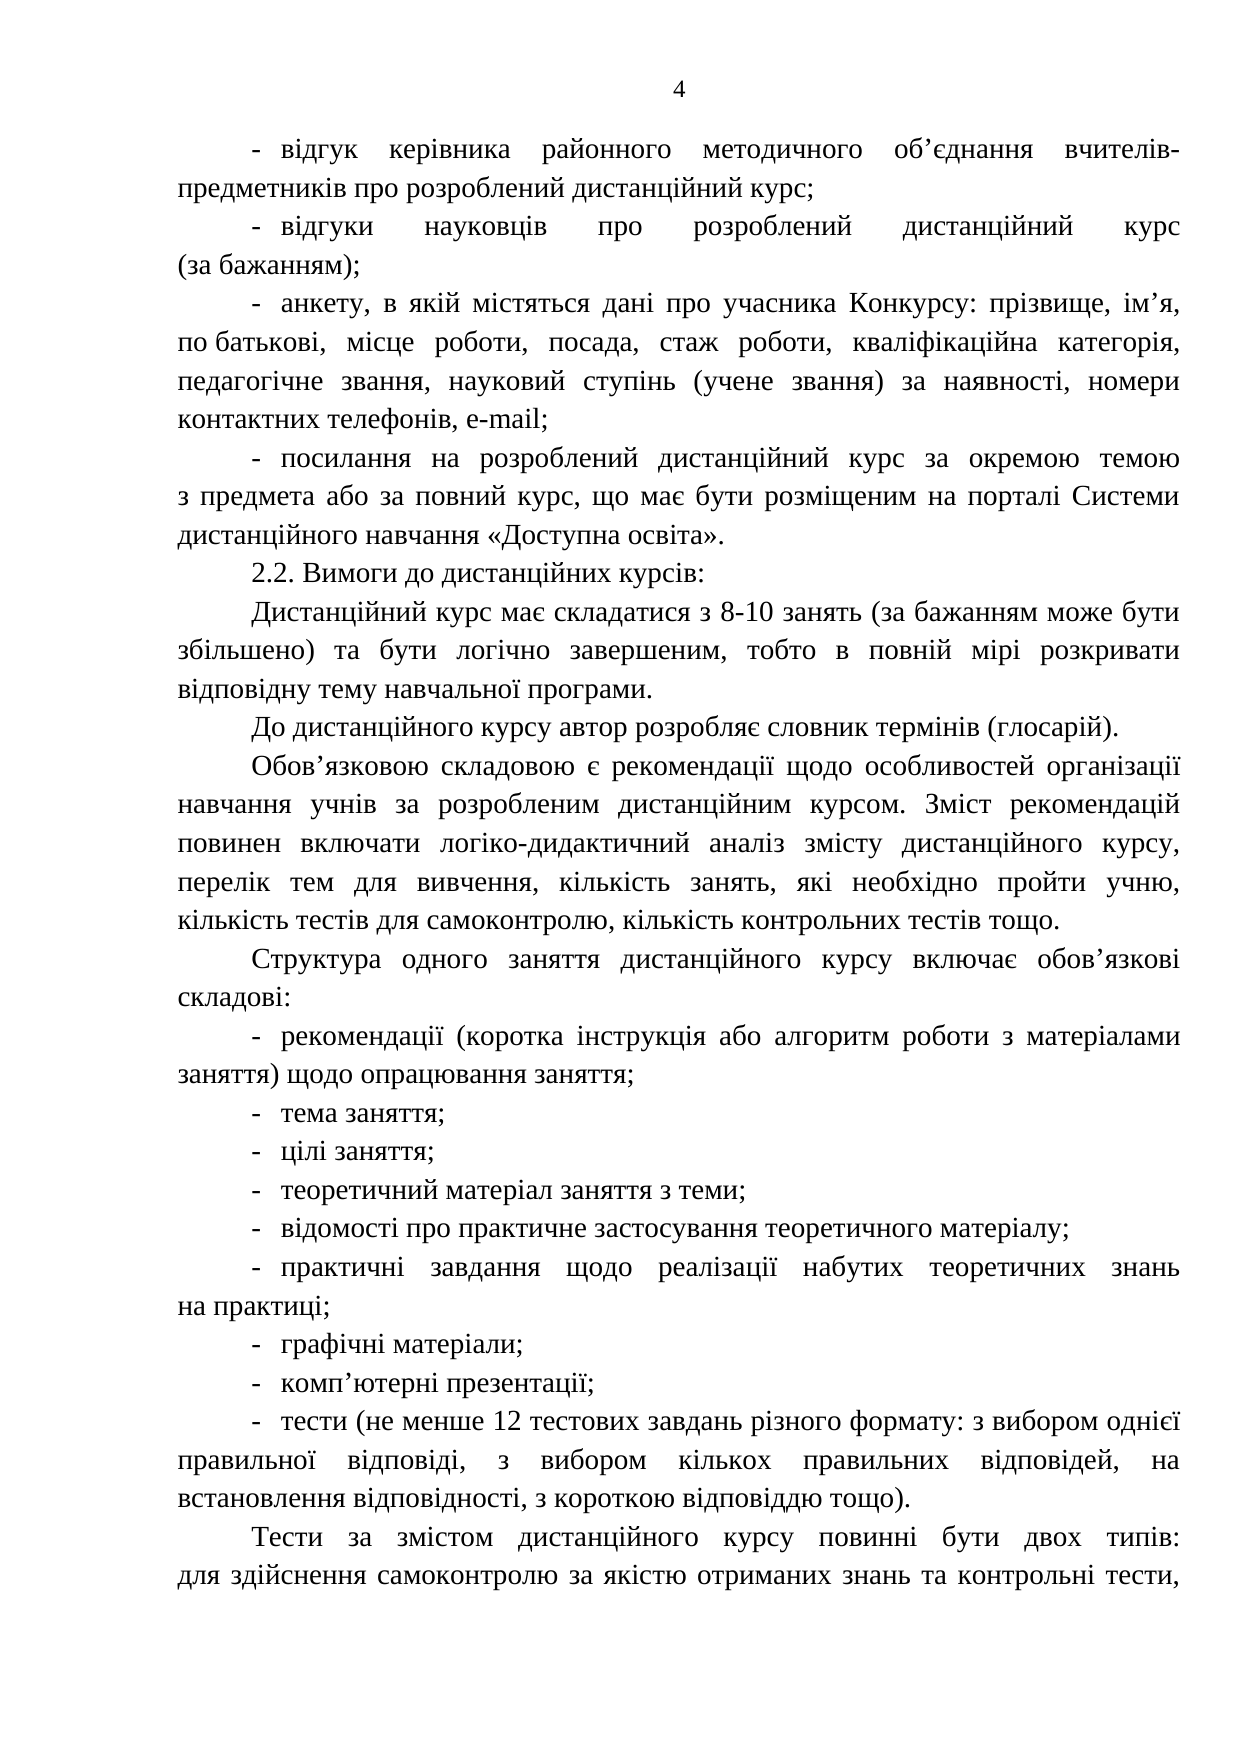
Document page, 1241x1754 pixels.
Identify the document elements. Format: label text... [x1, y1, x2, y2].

list тести (не менше 12 тестових завдань різного формату: з вибором однієї правильної відповіді, з вибором кількох правильних відповідей, на встановлення відповідності, з короткою відповіддю тощо). [177, 1403, 1181, 1514]
text Дистанційний курс має складатися з 8-10 занять (за бажанням може бути збільшено) та бути логічно завершеним, тобто в повній мірі розкривати відповідну тему навчальної програми. [177, 594, 1181, 704]
text До дистанційного курсу автор розробляє словник термінів (глосарій). [177, 709, 1181, 743]
list анкету, в якій містяться дані про учасника Конкурсу: прізвище, ім’я, по батькові, місце роботи, посада, стаж роботи, кваліфікаційна категорія, педагогічне звання, науковий ступінь (учене звання) за наявності, номери контактних телефонів, е-mail; [177, 286, 1181, 435]
list комп’ютерні презентації; [177, 1365, 1181, 1398]
list практичні завдання щодо реалізації набутих теоретичних знань на практиці; [177, 1249, 1181, 1321]
list графічні матеріали; [177, 1326, 1181, 1360]
list теоретичний матеріал заняття з теми; [177, 1172, 1181, 1206]
text Обов’язковою складовою є рекомендації щодо особливостей організації навчання учнів за розробленим дистанційним курсом. Зміст рекомендацій повинен включати логіко-дидактичний аналіз змісту дистанційного курсу, перелік тем для вивчення, кількість занять, які необхідно пройти учню, кількість тестів для самоконтролю, кількість контрольних тестів тощо. [177, 748, 1181, 936]
list відомості про практичне застосування теоретичного матеріалу; [177, 1211, 1181, 1244]
text Структура одного заняття дистанційного курсу включає обов’язкові складові: [177, 941, 1181, 1013]
list відгуки науковців про розроблений дистанційний курс (за бажанням); [177, 208, 1181, 281]
list посилання на розроблений дистанційний курс за окремою темою з предмета або за повний курс, що має бути розміщеним на порталі Системи дистанційного навчання «Доступна освіта». [177, 440, 1181, 550]
text 2.2. Вимоги до дистанційних курсів: [177, 555, 1181, 589]
list відгук керівника районного методичного об’єднання вчителів-предметників про розроблений дистанційний курс; [177, 131, 1181, 203]
list тема заняття; [177, 1095, 1181, 1128]
list рекомендації (коротка інструкція або алгоритм роботи з матеріалами заняття) щодо опрацювання заняття; [177, 1018, 1181, 1090]
list цілі заняття; [177, 1133, 1181, 1167]
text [177, 1519, 1181, 1591]
